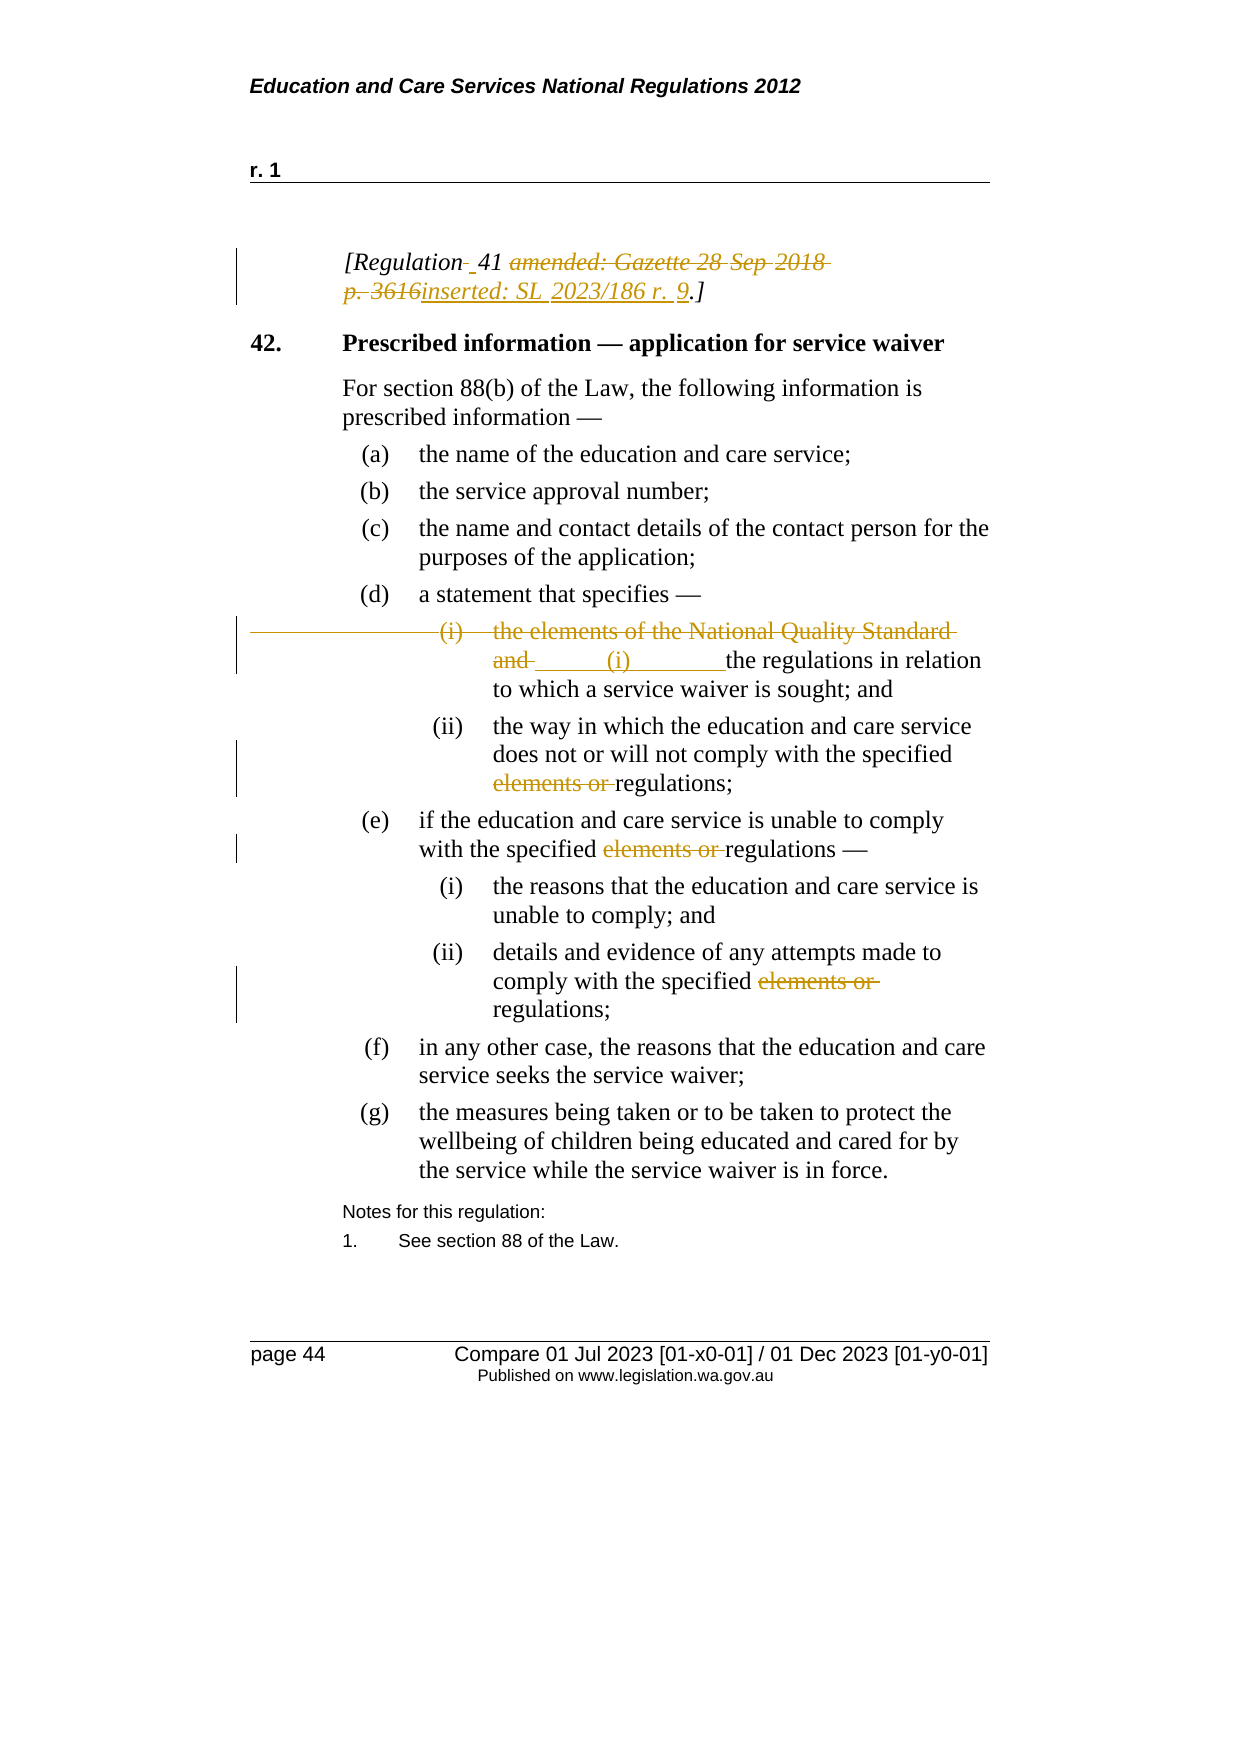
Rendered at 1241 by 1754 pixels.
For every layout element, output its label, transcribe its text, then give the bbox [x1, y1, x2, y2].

text (a) the name of the education and care service; [250, 439, 990, 468]
text (e) if the education and care service is unable to comply with the specified regulations — [250, 805, 990, 863]
text 1. See section 88 of the Law. [250, 1230, 990, 1252]
text [Regulation41 .] [250, 247, 990, 305]
text (ii) details and evidence of any attempts made to comply with the specified regulations; [250, 937, 990, 1023]
text (d) a statement that specifies — [250, 579, 990, 608]
text (f) in any other case, the reasons that the education and care service seeks the service waiver; [250, 1032, 990, 1089]
text (c) the name and contact details of the contact person for the purposes of the application; [250, 513, 990, 571]
subtitle Notes for this regulation: [250, 1200, 990, 1222]
text For section 88(b) of the Law, the following information is prescribed information — [250, 373, 990, 431]
text (g) the measures being taken or to be taken to protect the wellbeing of children being educated and cared for by the service while the service waiver is in force. [250, 1097, 990, 1184]
text the regulations in relation to which a service waiver is sought; and [250, 616, 990, 702]
text (ii) the way in which the education and care service does not or will not comply with the specified regulations; [250, 711, 990, 797]
subtitle 42. Prescribed information — application for service waiver [250, 328, 990, 357]
text (b) the service approval number; [250, 476, 990, 505]
text (i) the reasons that the education and care service is unable to comply; and [250, 871, 990, 929]
